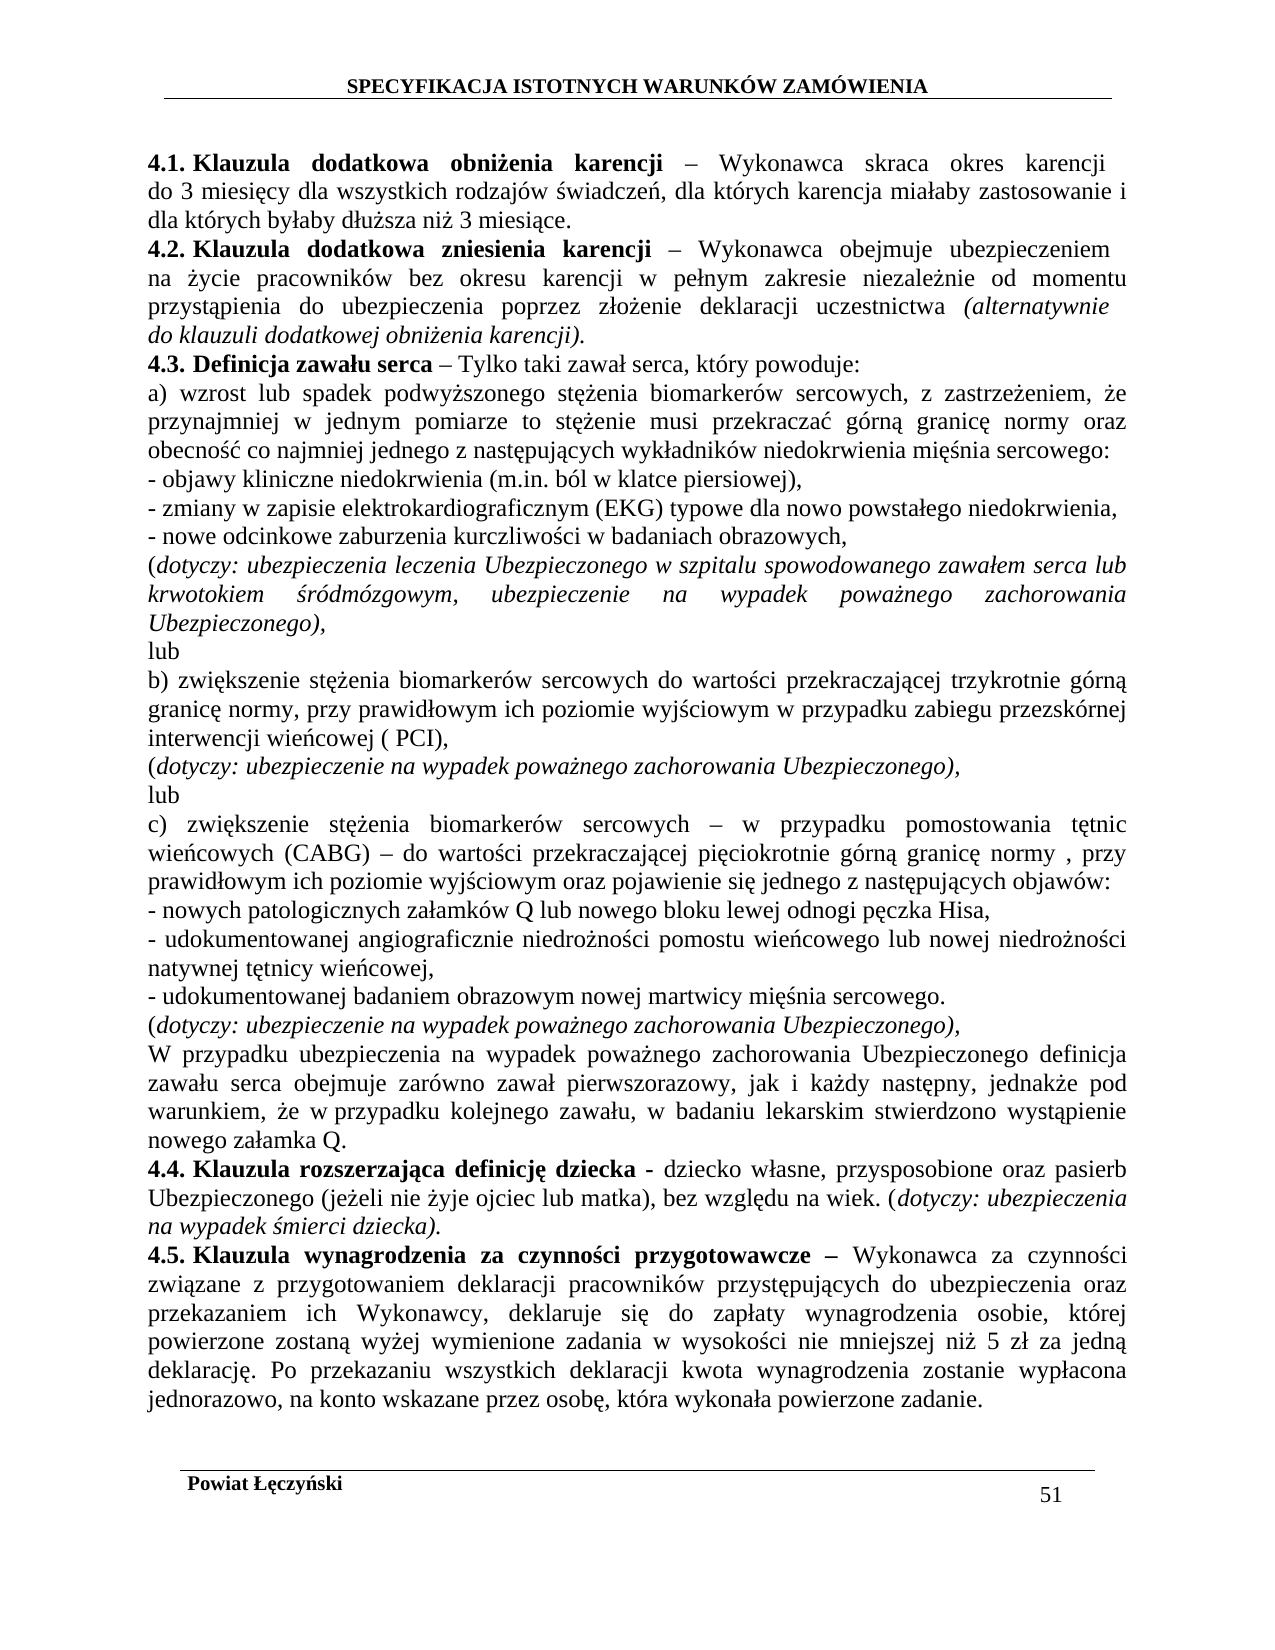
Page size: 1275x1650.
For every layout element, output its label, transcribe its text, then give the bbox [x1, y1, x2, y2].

text - nowych patologicznych załamków Q lub nowego bloku lewej odnogi pęczka Hisa, [148, 895, 1127, 924]
text - objawy kliniczne niedokrwienia (m.in. ból w klatce piersiowej), [148, 464, 1127, 493]
list Klauzula rozszerzająca definicję dziecka - dziecko własne, przysposobione oraz pasierb Ubezpieczonego (jeżeli nie żyje ojciec lub matka), bez względu na wiek. (dotyczy: ubezpieczenia na wypadek śmierci dziecka). [148, 1154, 1127, 1240]
text - nowe odcinkowe zaburzenia kurczliwości w badaniach obrazowych, [148, 521, 1127, 550]
text (dotyczy: ubezpieczenie na wypadek poważnego zachorowania Ubezpieczonego), [148, 1010, 1127, 1039]
list Klauzula dodatkowa obniżenia karencji – Wykonawca skraca okres karencji do 3 miesięcy dla wszystkich rodzajów świadczeń, dla których karencja miałaby zastosowanie i dla których byłaby dłuższa niż 3 miesiące. [148, 148, 1127, 234]
list Klauzula wynagrodzenia za czynności przygotowawcze – Wykonawca za czynności związane z przygotowaniem deklaracji pracowników przystępujących do ubezpieczenia oraz przekazaniem ich Wykonawcy, deklaruje się do zapłaty wynagrodzenia osobie, której powierzone zostaną wyżej wymienione zadania w wysokości nie mniejszej niż 5 zł za jedną deklarację. Po przekazaniu wszystkich deklaracji kwota wynagrodzenia zostanie wypłacona jednorazowo, na konto wskazane przez osobę, która wykonała powierzone zadanie. [148, 1240, 1127, 1413]
text lub [148, 636, 1127, 665]
text a) wzrost lub spadek podwyższonego stężenia biomarkerów sercowych, z zastrzeżeniem, że przynajmniej w jednym pomiarze to stężenie musi przekraczać górną granicę normy oraz obecność co najmniej jednego z następujących wykładników niedokrwienia mięśnia sercowego: [148, 378, 1127, 464]
list Definicja zawału serca – Tylko taki zawał serca, który powoduje: [148, 349, 1127, 378]
text W przypadku ubezpieczenia na wypadek poważnego zachorowania Ubezpieczonego definicja zawału serca obejmuje zarówno zawał pierwszorazowy, jak i każdy następny, jednakże pod warunkiem, że w przypadku kolejnego zawału, w badaniu lekarskim stwierdzono wystąpienie nowego załamka Q. [148, 1039, 1127, 1154]
text - udokumentowanej angiograficznie niedrożności pomostu wieńcowego lub nowej niedrożności natywnej tętnicy wieńcowej, [148, 924, 1127, 981]
text (dotyczy: ubezpieczenie na wypadek poważnego zachorowania Ubezpieczonego), [148, 751, 1127, 780]
list Klauzula dodatkowa zniesienia karencji – Wykonawca obejmuje ubezpieczeniem na życie pracowników bez okresu karencji w pełnym zakresie niezależnie od momentu przystąpienia do ubezpieczenia poprzez złożenie deklaracji uczestnictwa (alternatywnie do klauzuli dodatkowej obniżenia karencji). [148, 234, 1127, 349]
text lub [148, 780, 1127, 809]
text - zmiany w zapisie elektrokardiograficznym (EKG) typowe dla nowo powstałego niedokrwienia, [148, 493, 1127, 521]
text b) zwiększenie stężenia biomarkerów sercowych do wartości przekraczającej trzykrotnie górną granicę normy, przy prawidłowym ich poziomie wyjściowym w przypadku zabiegu przezskórnej interwencji wieńcowej ( PCI), [148, 665, 1127, 751]
text c) zwiększenie stężenia biomarkerów sercowych – w przypadku pomostowania tętnic wieńcowych (CABG) – do wartości przekraczającej pięciokrotnie górną granicę normy , przy prawidłowym ich poziomie wyjściowym oraz pojawienie się jednego z następujących objawów: [148, 809, 1127, 895]
text - udokumentowanej badaniem obrazowym nowej martwicy mięśnia sercowego. [148, 981, 1127, 1010]
text (dotyczy: ubezpieczenia leczenia Ubezpieczonego w szpitalu spowodowanego zawałem serca lub krwotokiem śródmózgowym, ubezpieczenie na wypadek poważnego zachorowania Ubezpieczonego), [148, 550, 1127, 636]
